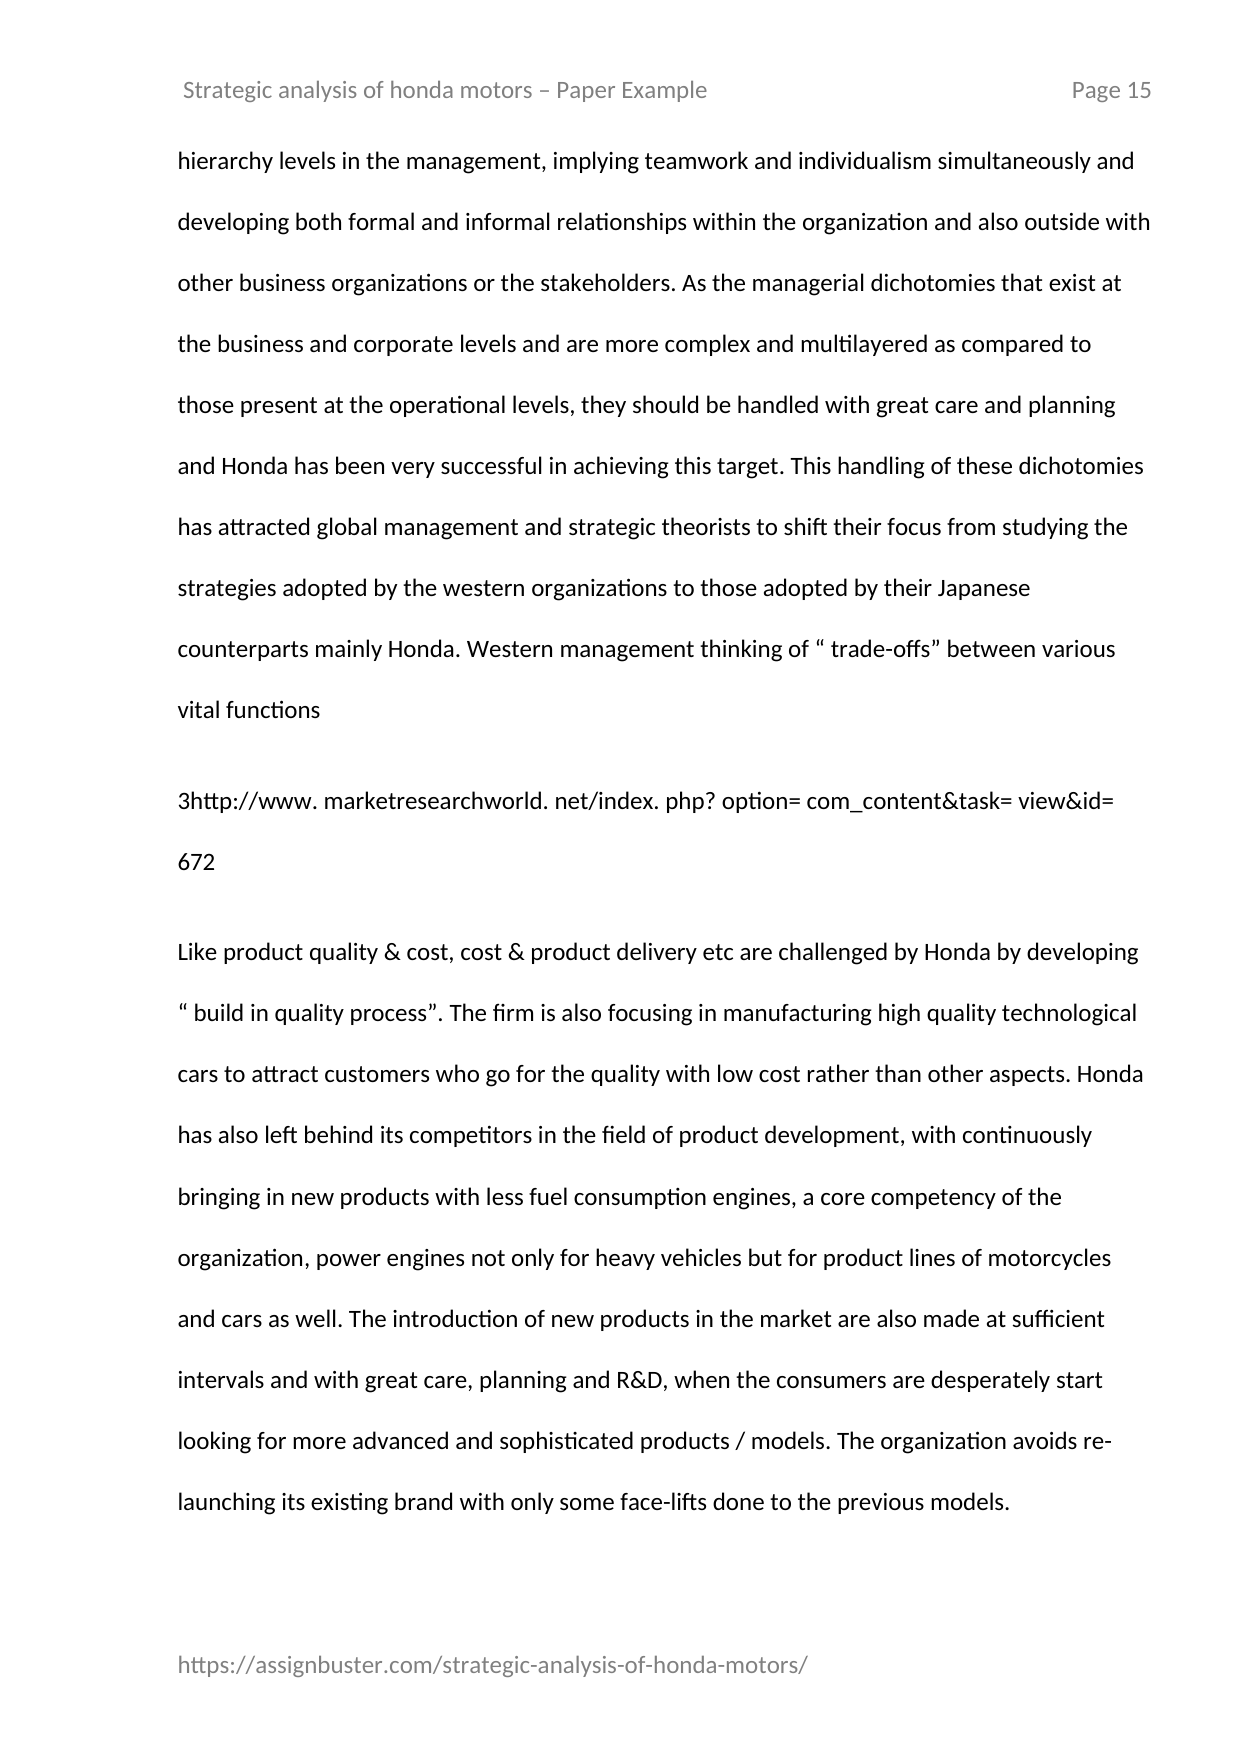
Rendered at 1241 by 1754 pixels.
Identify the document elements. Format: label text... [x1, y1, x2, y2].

text Like product quality & cost, cost & product delivery etc are challenged by Honda by developing “ build in quality process”. The firm is also focusing in manufacturing high quality technological cars to attract customers who go for the quality with low cost rather than other aspects. Honda has also left behind its competitors in the field of product development, with continuously bringing in new products with less fuel consumption engines, a core competency of the organization, power engines not only for heavy vehicles but for product lines of motorcycles and cars as well. The introduction of new products in the market are also made at sufficient intervals and with great care, planning and R&D, when the consumers are desperately start looking for more advanced and sophisticated products / models. The organization avoids re-launching its existing brand with only some face-lifts done to the previous models. [177, 936, 1152, 1516]
text 3http://www. marketresearchworld. net/index. php? option= com_content&task= view&id= 672 [177, 785, 1152, 876]
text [177, 145, 1152, 725]
